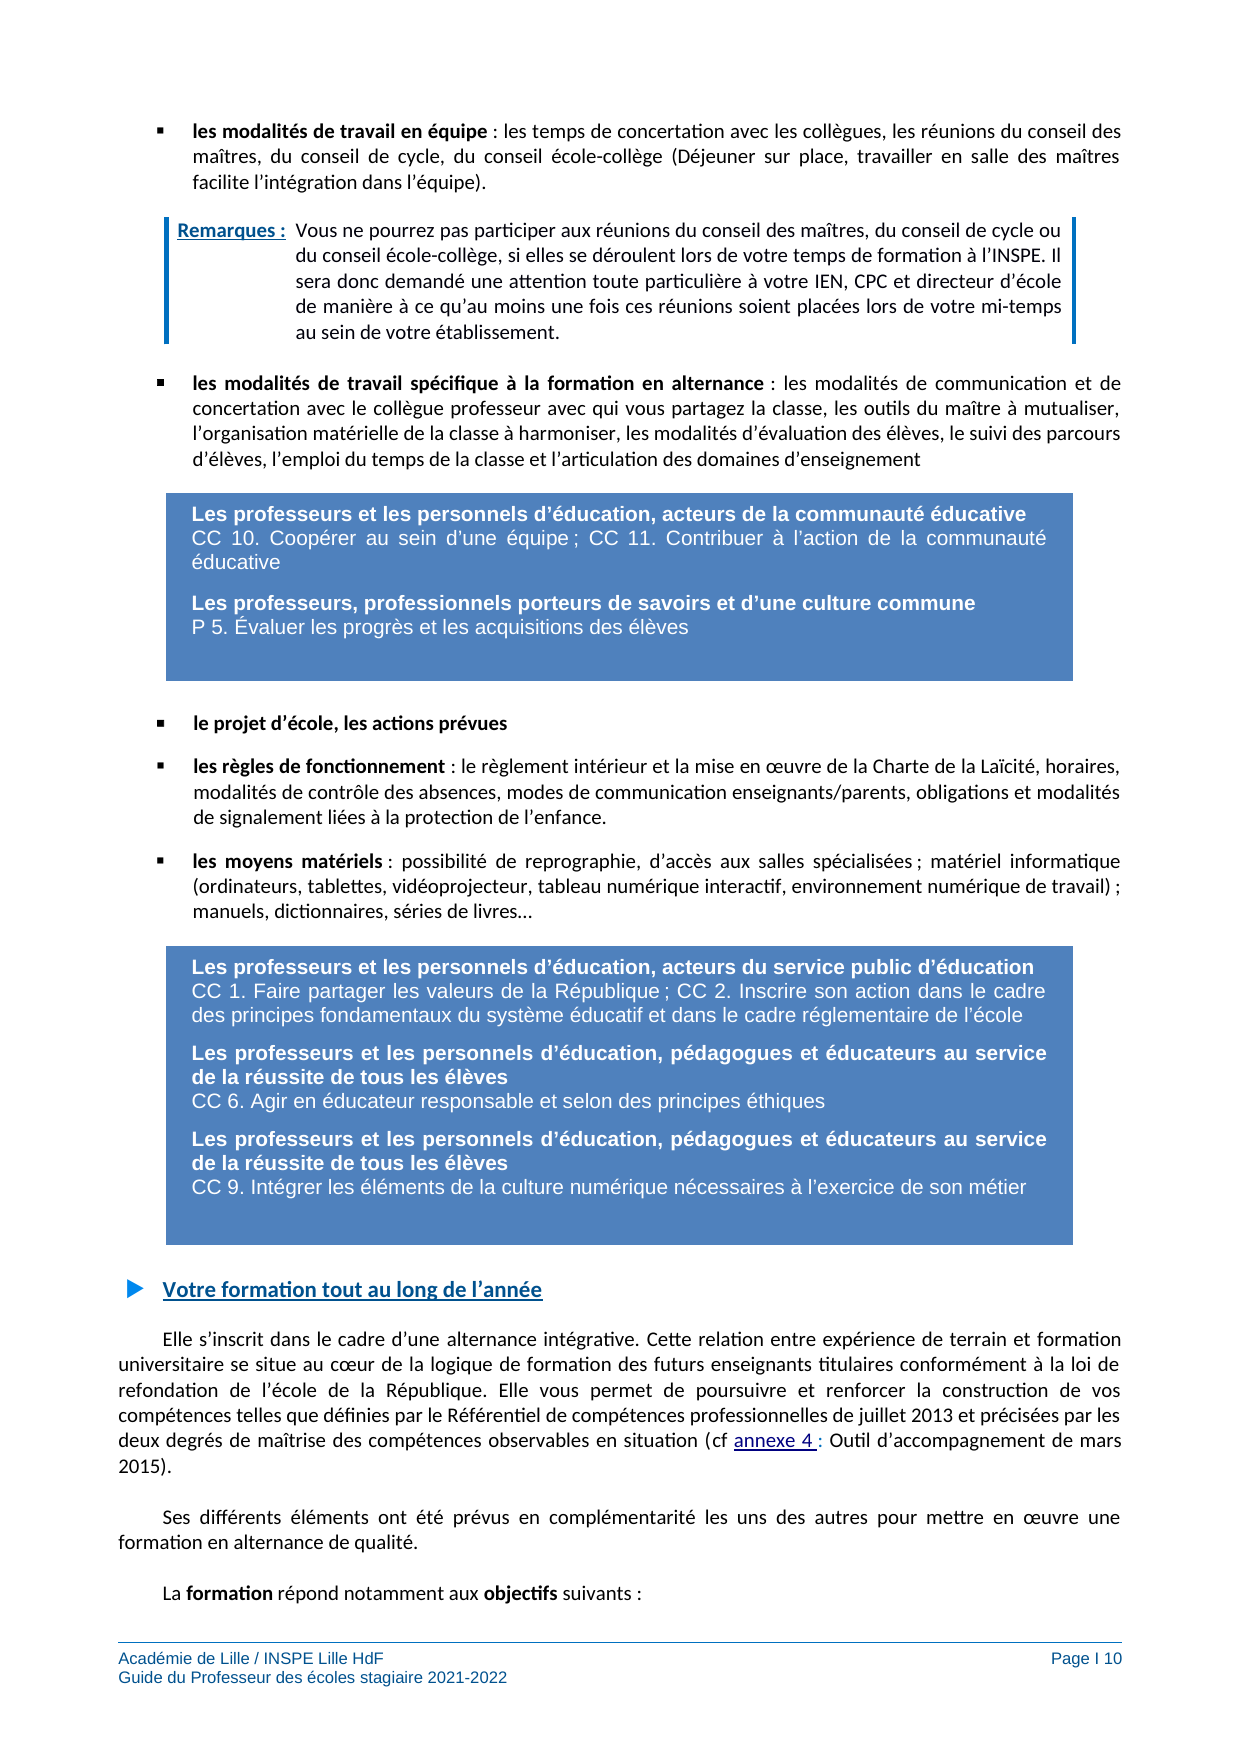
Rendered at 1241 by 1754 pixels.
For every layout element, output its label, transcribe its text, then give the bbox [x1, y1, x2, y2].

list les modalités de travail spécifique à la formation en alternance : les modalités de communication et de concertation avec le collègue professeur avec qui vous partagez la classe, les outils du maître à mutualiser, l’organisation matérielle de la classe à harmoniser, les modalités d’évaluation des élèves, le suivi des parcours d’élèves, l’emploi du temps de la classe et l’articulation des domaines d’enseignement [155, 370, 1122, 471]
list Ses différents éléments ont été prévus en complémentarité les uns des autres pour mettre en œuvre une formation en alternance de qualité. [118, 1504, 1122, 1555]
text Remarques : Vous ne pourrez pas participer aux réunions du conseil des maîtres, du conseil de cycle ou du conseil école-collège, si elles se déroulent lors de votre temps de formation à l’INSPE. Il sera donc demandé une attention toute particulière à votre IEN, CPC et directeur d’école de manière à ce qu’au moins une fois ces réunions soient placées lors de votre mi-temps au sein de votre établissement. [169, 217, 1072, 344]
list les règles de fonctionnement : le règlement intérieur et la mise en œuvre de la Charte de la Laïcité, horaires, modalités de contrôle des absences, modes de communication enseignants/parents, obligations et modalités de signalement liées à la protection de l’enfance. [156, 754, 1122, 830]
list les moyens matériels : possibilité de reprographie, d’accès aux salles spécialisées ; matériel informatique (ordinateurs, tablettes, vidéoprojecteur, tableau numérique interactif, environnement numérique de travail) ; manuels, dictionnaires, séries de livres… [155, 848, 1122, 924]
list le projet d’école, les actions prévues [156, 711, 1122, 736]
list Elle s’inscrit dans le cadre d’une alternance intégrative. Cette relation entre expérience de terrain et formation universitaire se situe au cœur de la logique de formation des futurs enseignants titulaires conformément à la loi de refondation de l’école de la République. Elle vous permet de poursuivre et renforcer la construction de vos compétences telles que définies par le Référentiel de compétences professionnelles de juillet 2013 et précisées par les deux degrés de maîtrise des compétences observables en situation (cf annexe 4 : Outil d’accompagnement de mars 2015). [118, 1326, 1122, 1478]
list les modalités de travail en équipe : les temps de concertation avec les collègues, les réunions du conseil des maîtres, du conseil de cycle, du conseil école-collège (Déjeuner sur place, travailler en salle des maîtres facilite l’intégration dans l’équipe). [155, 118, 1122, 194]
text Votre formation tout au long de l’année [125, 1275, 1122, 1303]
text La formation répond notamment aux objectifs suivants : [118, 1580, 1122, 1606]
